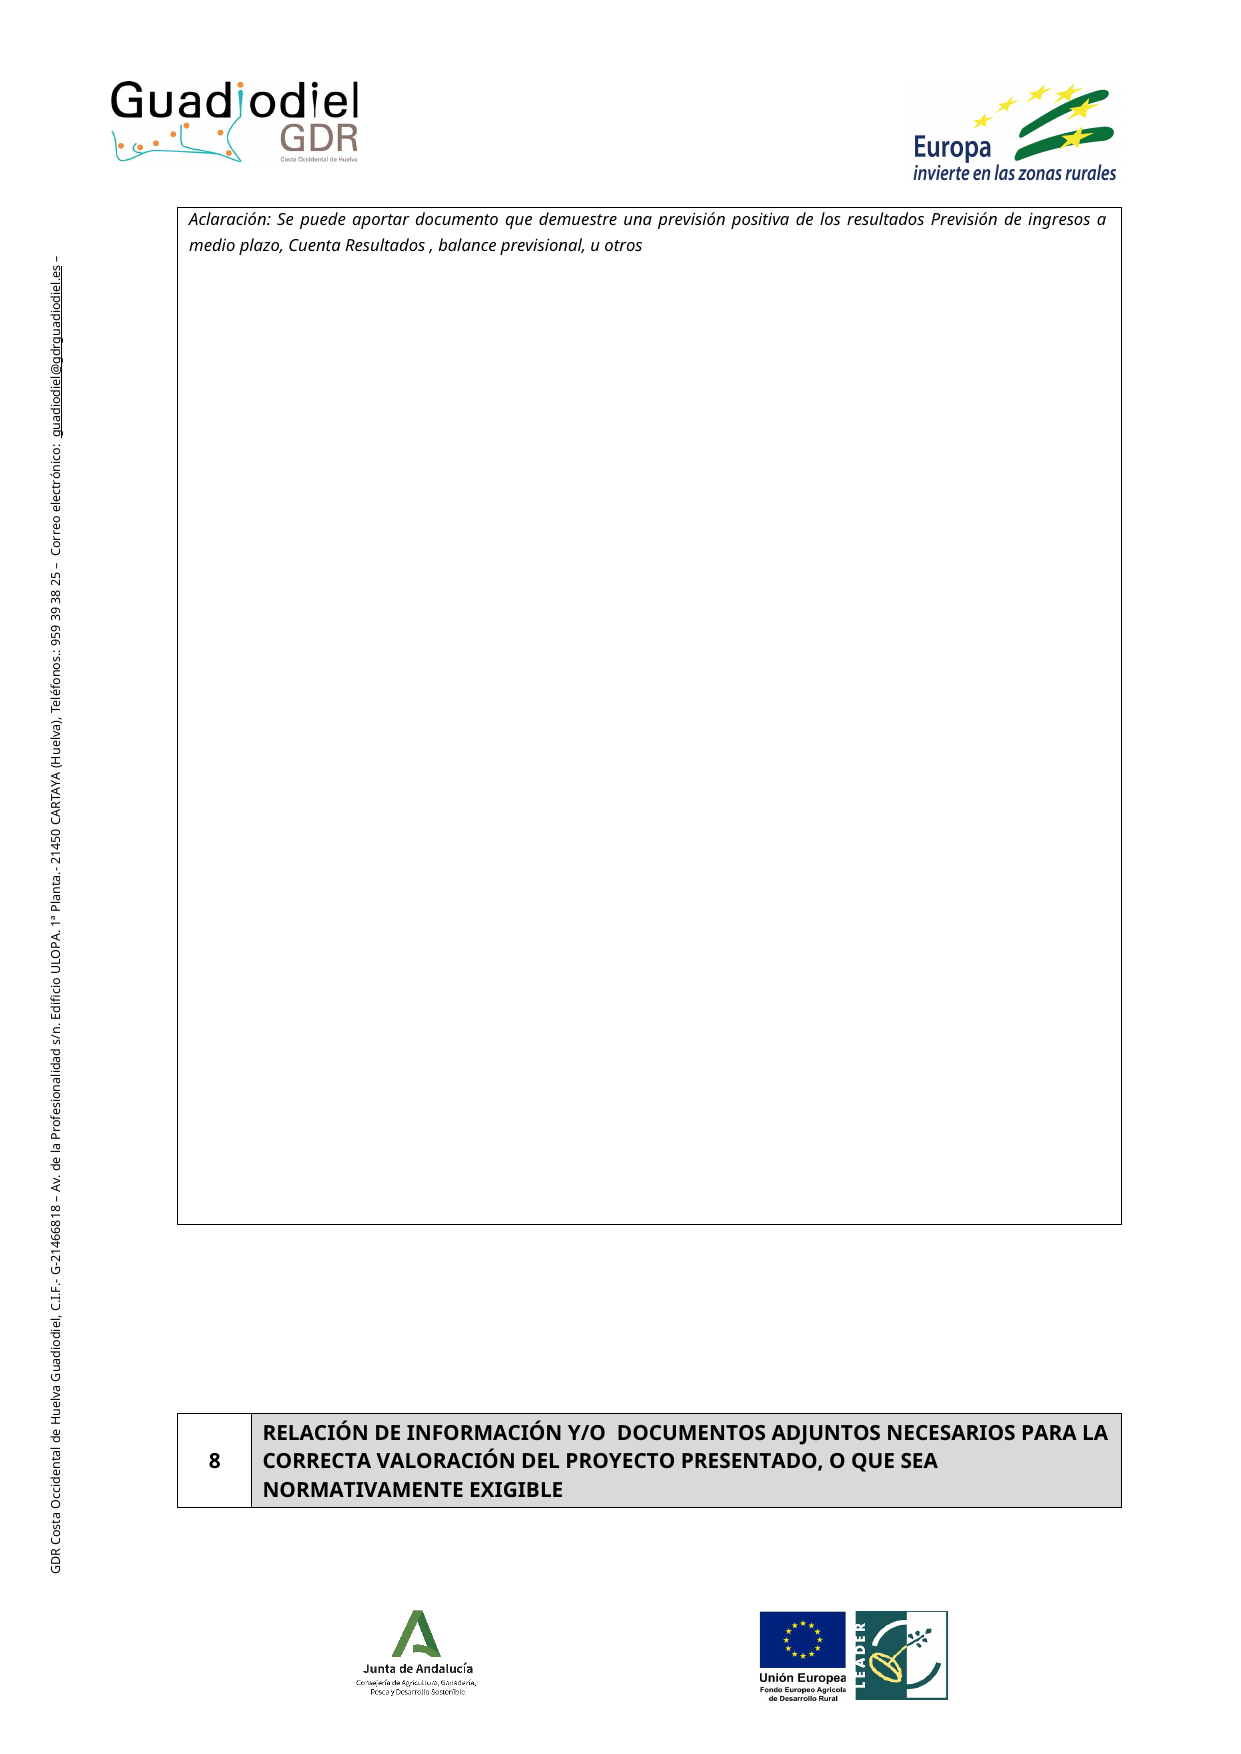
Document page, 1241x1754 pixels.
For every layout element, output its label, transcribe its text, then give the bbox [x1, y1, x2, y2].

table_header RELACIÓN DE INFORMACIÓN Y/O DOCUMENTOS ADJUNTOS NECESARIOS PARA LA CORRECTA VALORACIÓN DEL PROYECTO PRESENTADO, O QUE SEA NORMATIVAMENTE EXIGIBLE [252, 1414, 1121, 1507]
table_cell Aclaración: Se puede aportar documento que demuestre una previsión positiva de los resultados Previsión de ingresos a medio plazo, Cuenta Resultados , balance previsional, u otros [178, 208, 1121, 1223]
picture [855, 1611, 949, 1700]
table_header 8 [178, 1414, 251, 1507]
picture [111, 81, 358, 162]
picture [349, 1608, 487, 1699]
